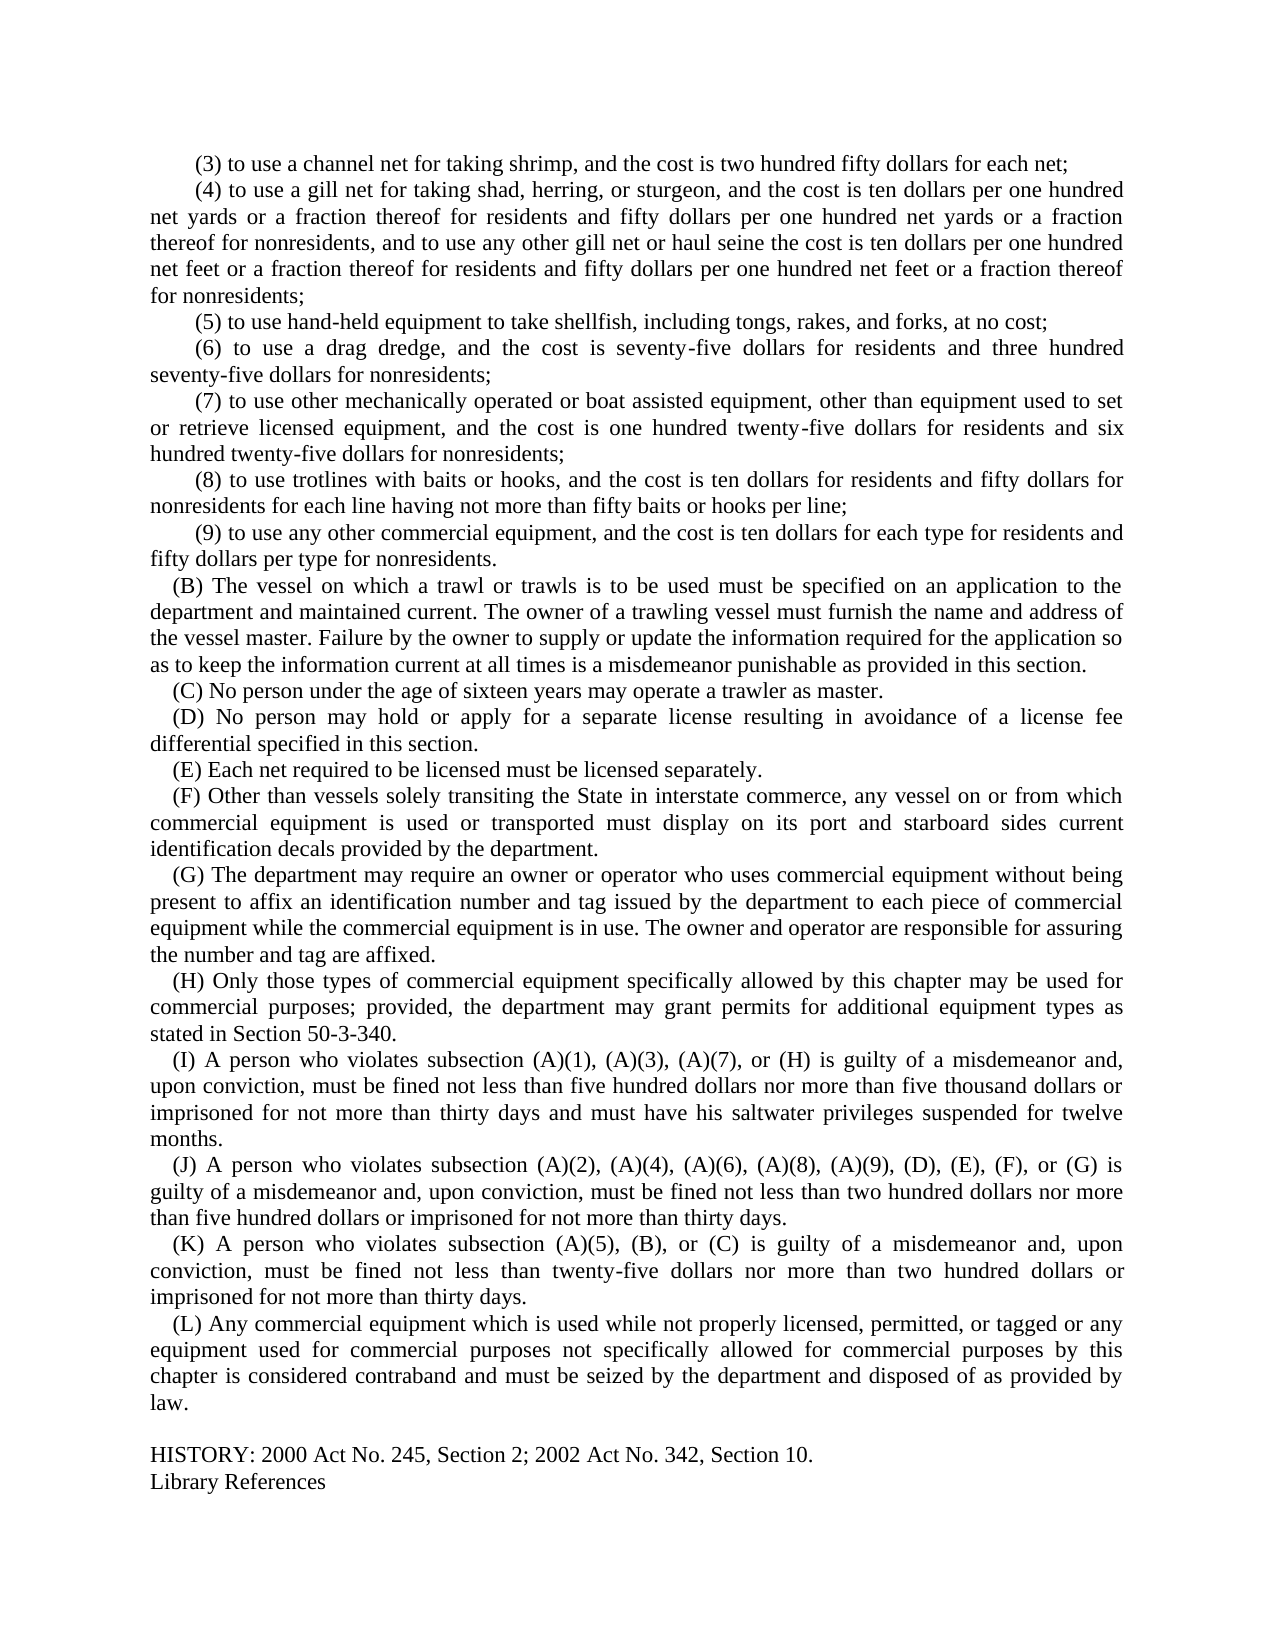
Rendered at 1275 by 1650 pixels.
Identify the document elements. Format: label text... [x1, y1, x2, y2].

text Library References [150, 1468, 1125, 1494]
text (C) No person under the age of sixteen years may operate a trawler as master. [150, 677, 1125, 703]
text (5) to use hand-held equipment to take shellfish, including tongs, rakes, and forks, at no cost; [150, 308, 1125, 334]
text HISTORY: 2000 Act No. 245, Section 2; 2002 Act No. 342, Section 10. [150, 1441, 1125, 1468]
text (7) to use other mechanically operated or boat assisted equipment, other than equipment used to set or retrieve licensed equipment, and the cost is one hundred twenty-five dollars for residents and six hundred twenty-five dollars for nonresidents; [150, 387, 1125, 466]
text (G) The department may require an owner or operator who uses commercial equipment without being present to affix an identification number and tag issued by the department to each piece of commercial equipment while the commercial equipment is in use. The owner and operator are responsible for assuring the number and tag are affixed. [150, 862, 1125, 967]
text (E) Each net required to be licensed must be licensed separately. [150, 756, 1125, 782]
text (F) Other than vessels solely transiting the State in interstate commerce, any vessel on or from which commercial equipment is used or transported must display on its port and starboard sides current identification decals provided by the department. [150, 782, 1125, 862]
text (H) Only those types of commercial equipment specifically allowed by this chapter may be used for commercial purposes; provided, the department may grant permits for additional equipment types as stated in Section 50-3-340. [150, 967, 1125, 1046]
text (J) A person who violates subsection (A)(2), (A)(4), (A)(6), (A)(8), (A)(9), (D), (E), (F), or (G) is guilty of a misdemeanor and, upon conviction, must be fined not less than two hundred dollars nor more than five hundred dollars or imprisoned for not more than thirty days. [150, 1151, 1125, 1231]
text (L) Any commercial equipment which is used while not properly licensed, permitted, or tagged or any equipment used for commercial purposes not specifically allowed for commercial purposes by this chapter is considered contraband and must be seized by the department and disposed of as provided by law. [150, 1309, 1125, 1415]
text (8) to use trotlines with baits or hooks, and the cost is ten dollars for residents and fifty dollars for nonresidents for each line having not more than fifty baits or hooks per line; [150, 466, 1125, 519]
text (D) No person may hold or apply for a separate license resulting in avoidance of a license fee differential specified in this section. [150, 703, 1125, 756]
text (3) to use a channel net for taking shrimp, and the cost is two hundred fifty dollars for each net; [150, 150, 1125, 176]
text (9) to use any other commercial equipment, and the cost is ten dollars for each type for residents and fifty dollars per type for nonresidents. [150, 519, 1125, 572]
text (B) The vessel on which a trawl or trawls is to be used must be specified on an application to the department and maintained current. The owner of a trawling vessel must furnish the name and address of the vessel master. Failure by the owner to supply or update the information required for the application so as to keep the information current at all times is a misdemeanor punishable as provided in this section. [150, 572, 1125, 677]
text (K) A person who violates subsection (A)(5), (B), or (C) is guilty of a misdemeanor and, upon conviction, must be fined not less than twenty-five dollars nor more than two hundred dollars or imprisoned for not more than thirty days. [150, 1231, 1125, 1309]
text (4) to use a gill net for taking shad, herring, or sturgeon, and the cost is ten dollars per one hundred net yards or a fraction thereof for residents and fifty dollars per one hundred net yards or a fraction thereof for nonresidents, and to use any other gill net or haul seine the cost is ten dollars per one hundred net feet or a fraction thereof for residents and fifty dollars per one hundred net feet or a fraction thereof for nonresidents; [150, 176, 1125, 308]
text (6) to use a drag dredge, and the cost is seventy-five dollars for residents and three hundred seventy-five dollars for nonresidents; [150, 334, 1125, 387]
text (I) A person who violates subsection (A)(1), (A)(3), (A)(7), or (H) is guilty of a misdemeanor and, upon conviction, must be fined not less than five hundred dollars nor more than five thousand dollars or imprisoned for not more than thirty days and must have his saltwater privileges suspended for twelve months. [150, 1046, 1125, 1151]
